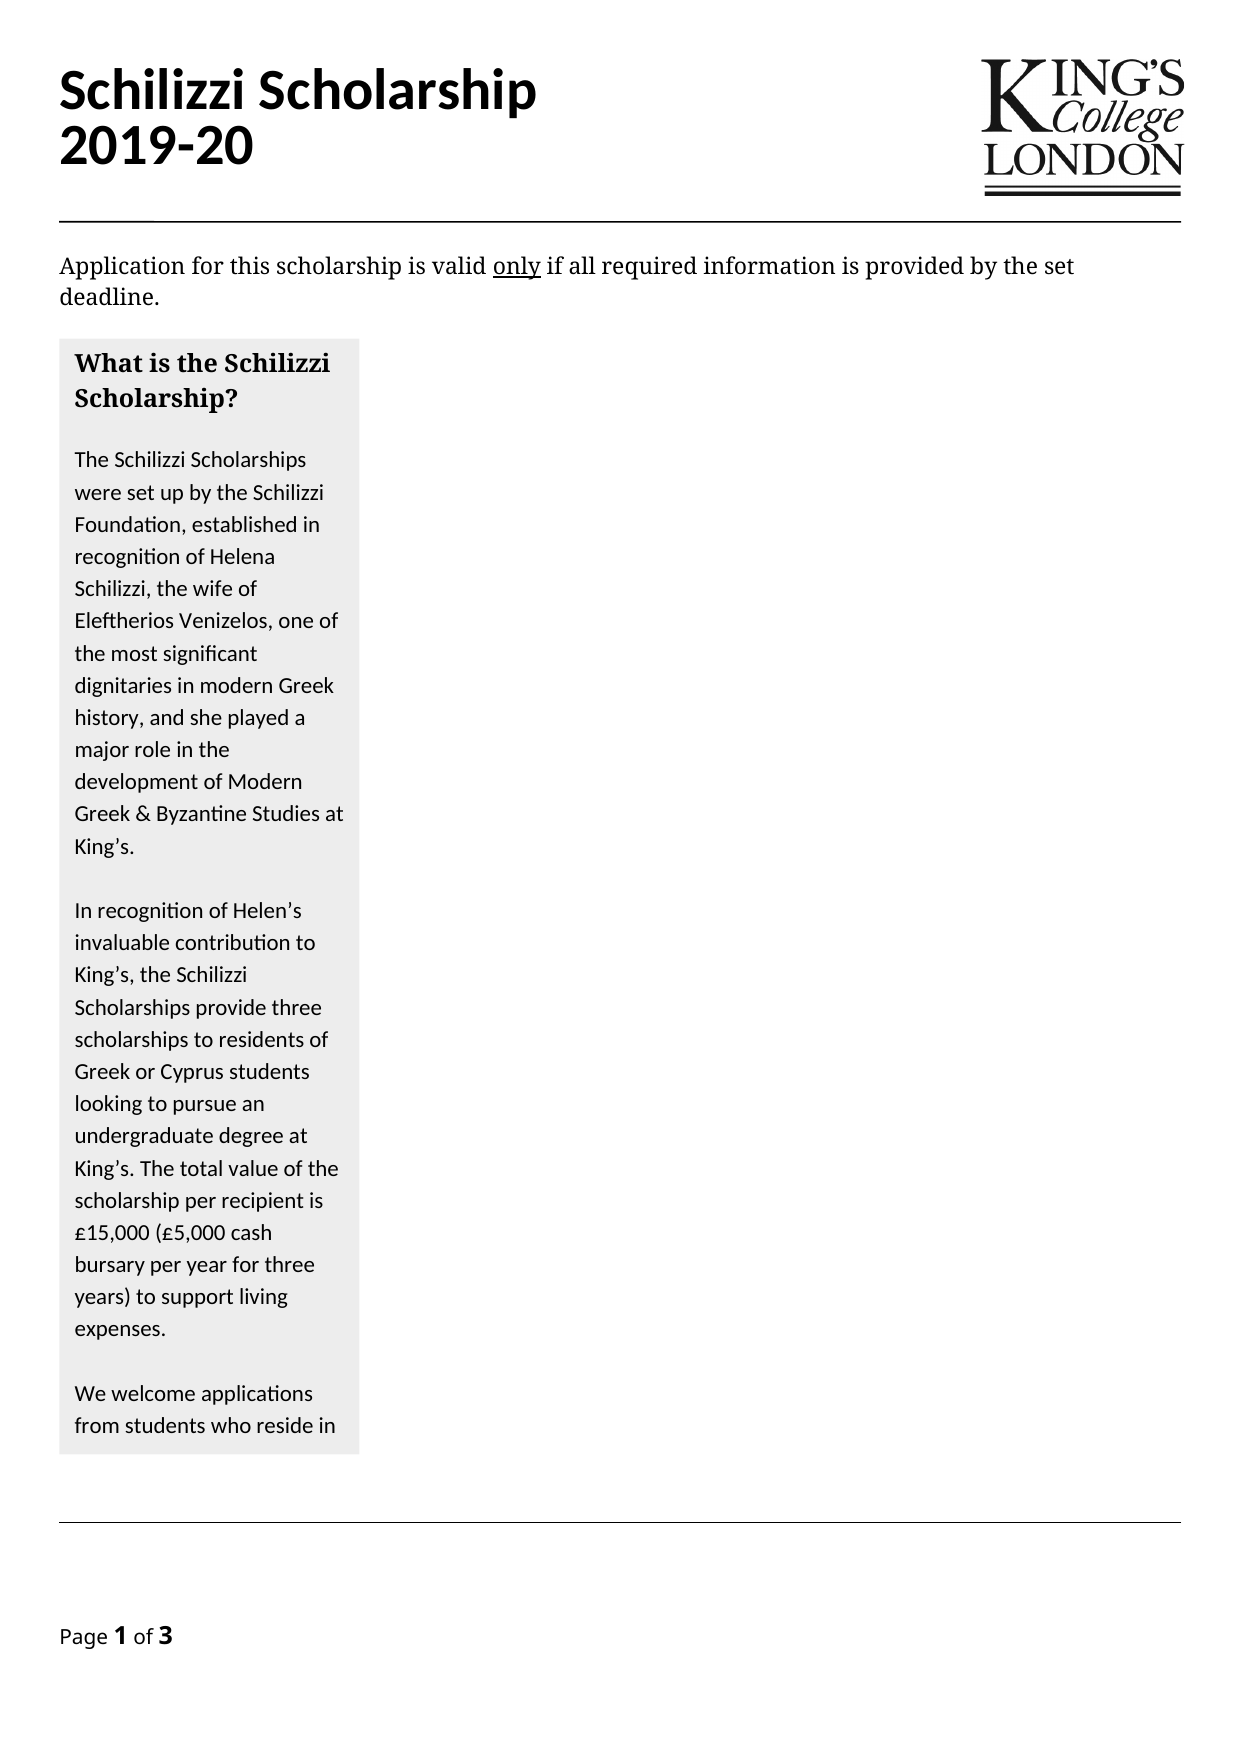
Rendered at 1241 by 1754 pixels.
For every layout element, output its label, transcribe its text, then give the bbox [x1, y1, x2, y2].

text Application for this scholarship is valid only if all required information is provided by the set deadline. [59, 155, 1181, 312]
picture [981, 59, 1185, 197]
